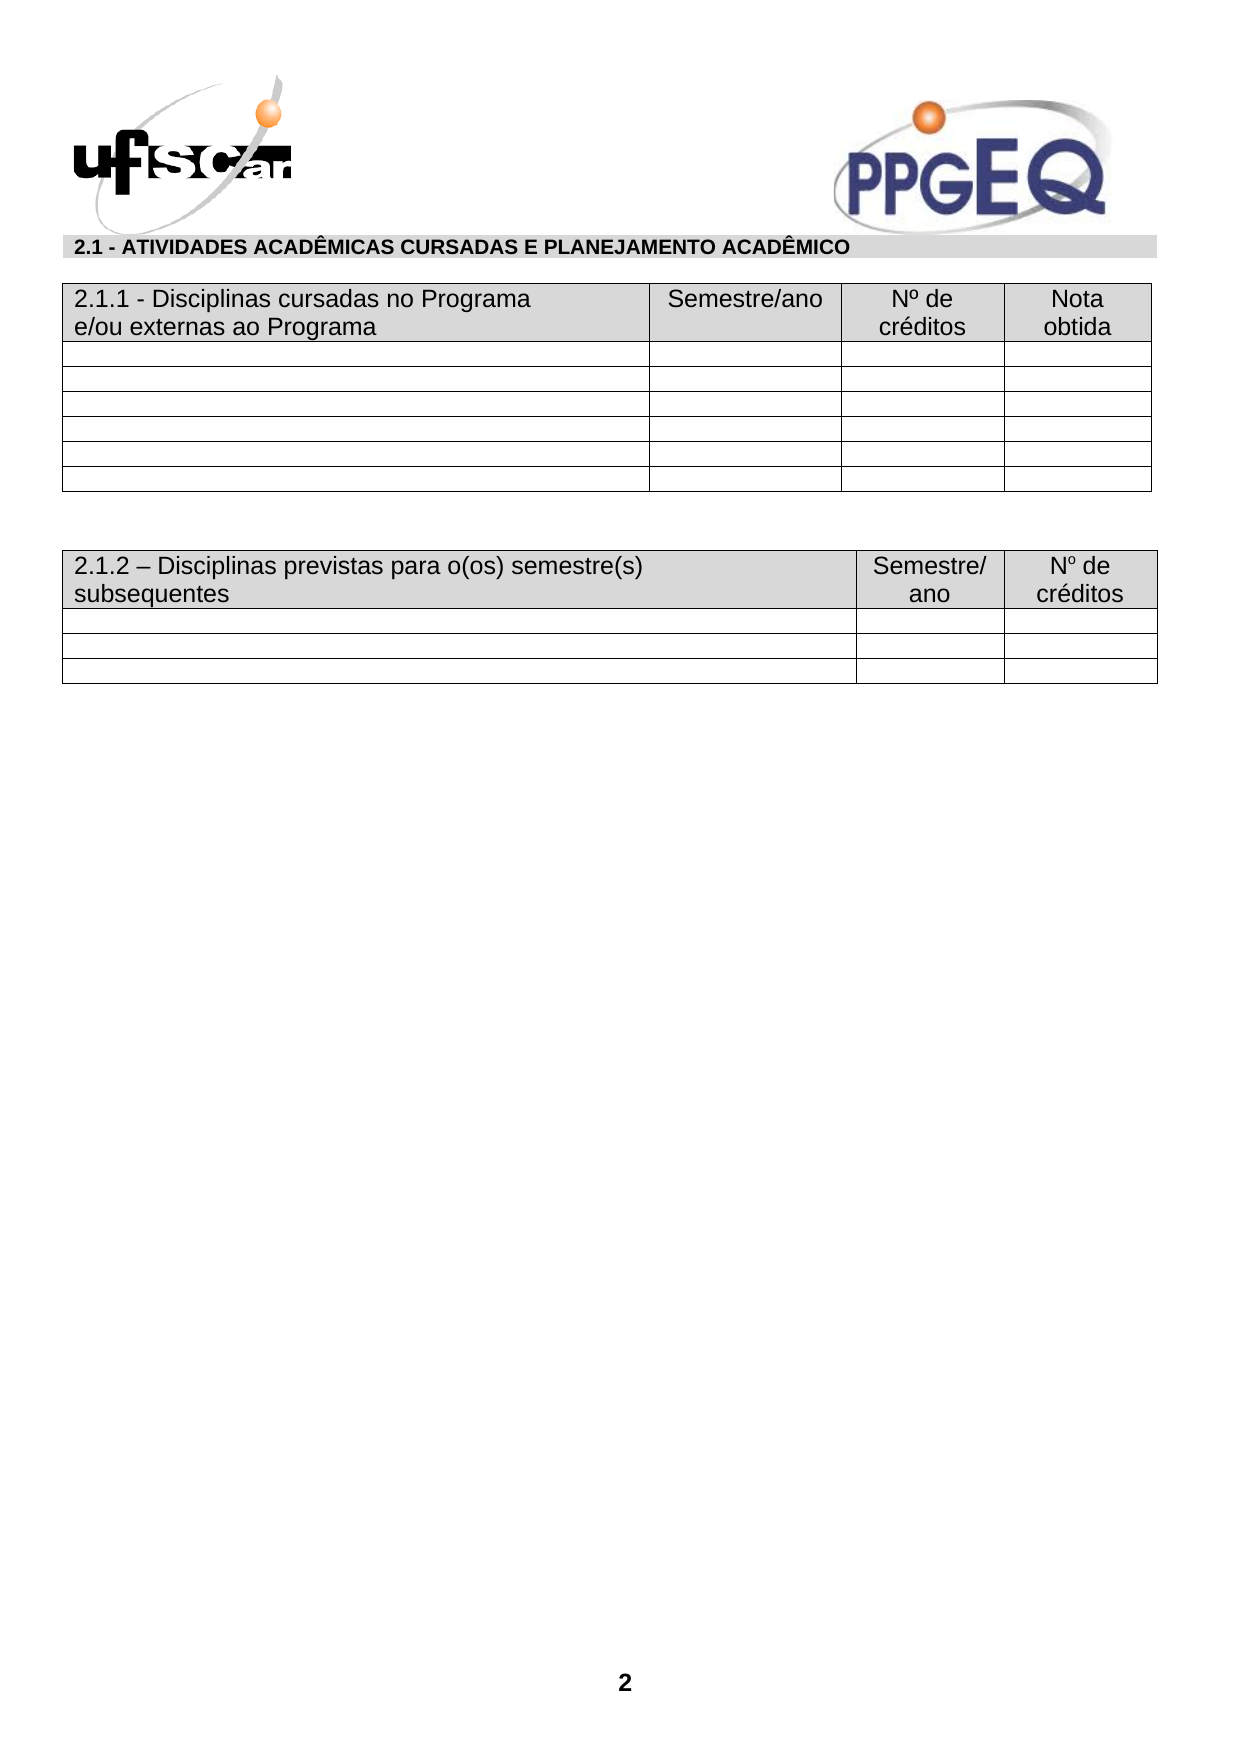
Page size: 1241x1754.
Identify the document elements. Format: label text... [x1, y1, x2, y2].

table_cell [842, 342, 1004, 366]
table_header No de créditos [1005, 551, 1157, 608]
table_cell [63, 467, 649, 491]
table_cell [857, 659, 1004, 683]
table_cell [1005, 659, 1157, 683]
table_cell [63, 392, 649, 416]
table_header Nota obtida [1005, 284, 1151, 341]
table_cell [63, 659, 856, 683]
table_cell [857, 634, 1004, 658]
table_cell [63, 609, 856, 633]
table_cell [1005, 442, 1151, 466]
table_cell [650, 417, 841, 441]
table_cell [650, 342, 841, 366]
table_cell [1005, 467, 1151, 491]
table_header 2.1 - ATIVIDADES ACADÊMICAS CURSADAS E PLANEJAMENTO ACADÊMICO [63, 235, 950, 258]
table_header 2.1.2 – Disciplinas previstas para o(os) semestre(s) subsequentes [63, 551, 856, 608]
table_cell [1005, 392, 1151, 416]
table_cell [1005, 634, 1157, 658]
table_cell [842, 467, 1004, 491]
table_cell [1005, 367, 1151, 391]
table_cell [842, 442, 1004, 466]
table_cell [650, 392, 841, 416]
table_cell [63, 634, 856, 658]
table_cell [842, 392, 1004, 416]
picture [73, 75, 293, 235]
table_header Nº de créditos [842, 284, 1004, 341]
table_cell [1005, 609, 1157, 633]
table_header 2.1.1 - Disciplinas cursadas no Programa e/ou externas ao Programa [63, 284, 649, 341]
table_cell [1005, 417, 1151, 441]
table_cell [650, 442, 841, 466]
table_cell [63, 417, 649, 441]
picture [833, 100, 1113, 235]
table_header Semestre/ano [857, 551, 1004, 608]
table_cell [650, 467, 841, 491]
table_cell [842, 417, 1004, 441]
table_cell [857, 609, 1004, 633]
table_cell [650, 367, 841, 391]
table_cell [842, 367, 1004, 391]
table_header [950, 235, 1157, 258]
table_header Semestre/ano [650, 284, 841, 341]
table_cell [63, 367, 649, 391]
table_cell [63, 342, 649, 366]
table_cell [1005, 342, 1151, 366]
table_cell [63, 442, 649, 466]
